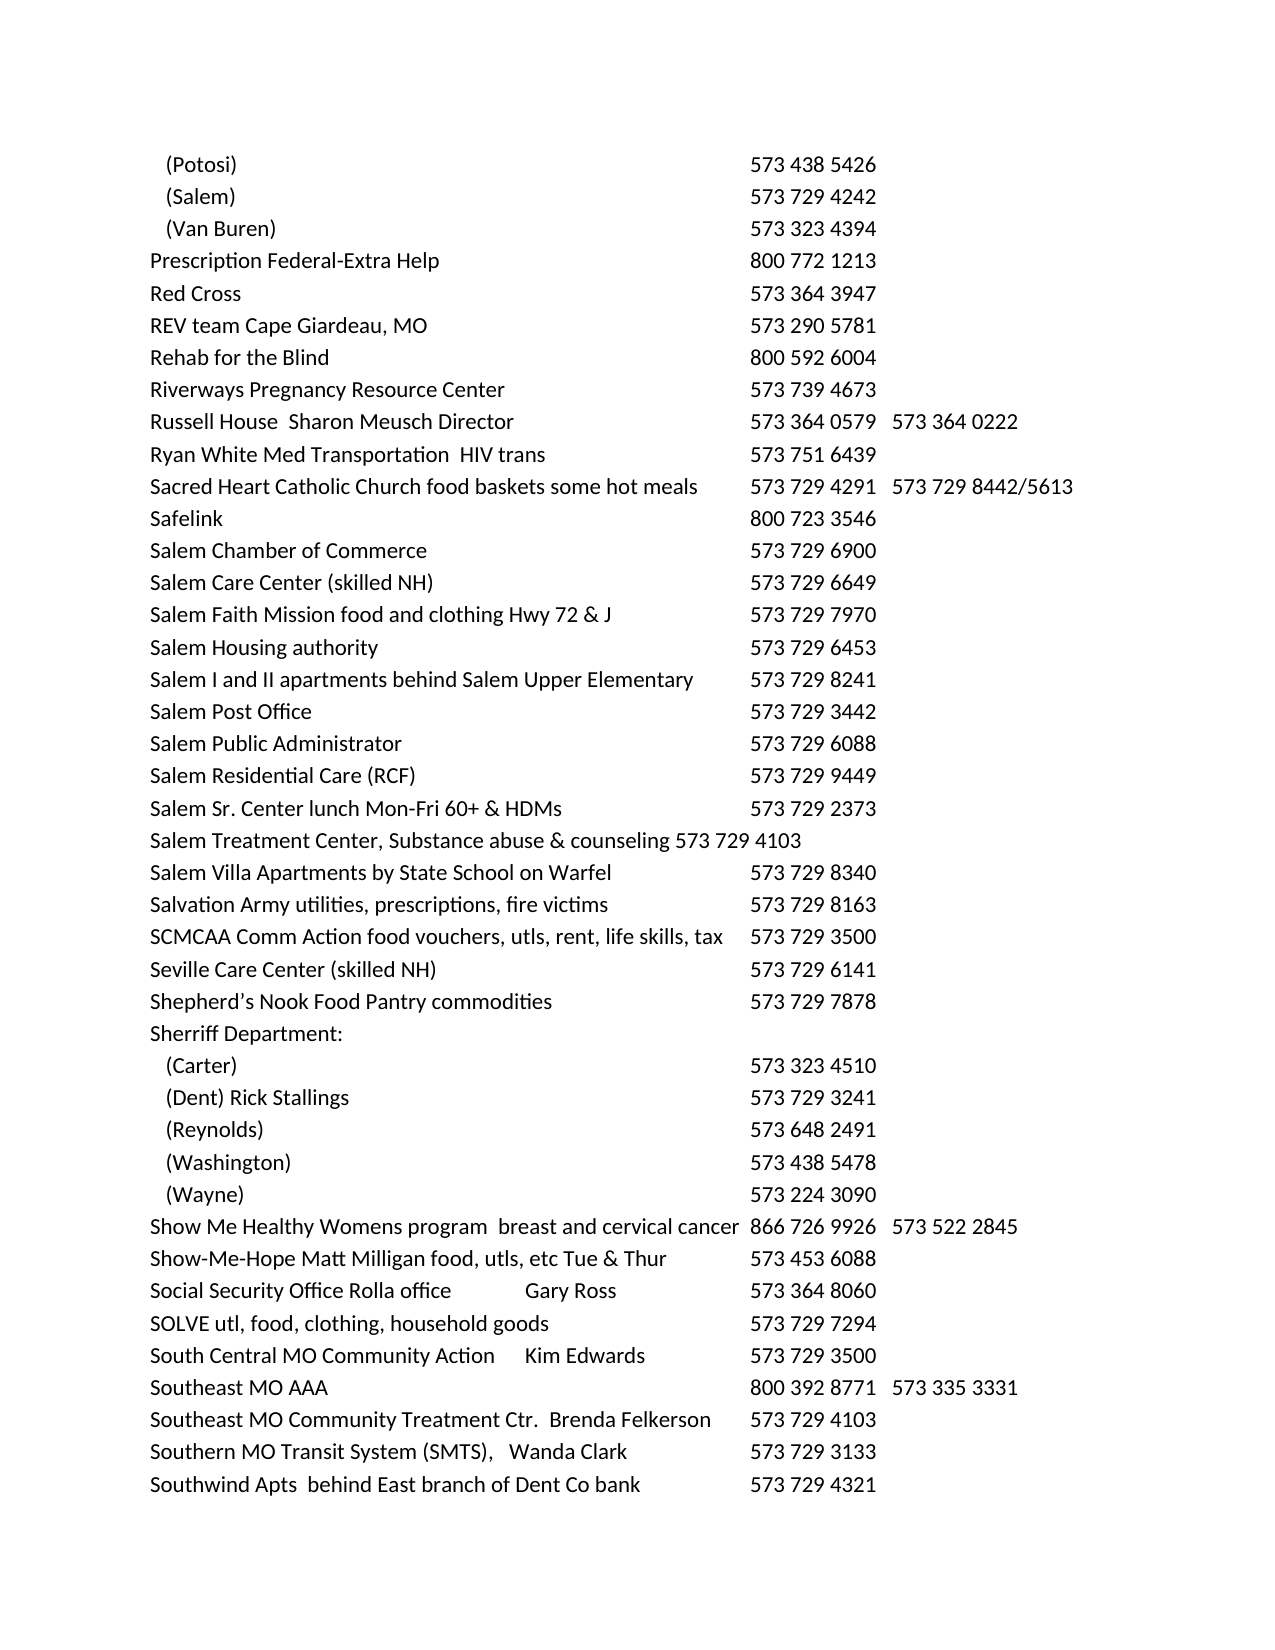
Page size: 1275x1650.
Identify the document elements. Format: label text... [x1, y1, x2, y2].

text Salem Care Center (skilled NH) 573 729 6649 [150, 568, 1125, 596]
text (Reynolds) 573 648 2491 [150, 1116, 1125, 1144]
text Salem Chamber of Commerce 573 729 6900 [150, 536, 1125, 564]
text Salem Public Administrator 573 729 6088 [150, 729, 1125, 757]
text Riverways Pregnancy Resource Center 573 739 4673 [150, 375, 1125, 403]
text Sacred Heart Catholic Church food baskets some hot meals 573 729 4291 573 729 8442/5613 [150, 472, 1125, 500]
text Salem Post Office 573 729 3442 [150, 697, 1125, 725]
text Southeast MO Community Treatment Ctr. Brenda Felkerson 573 729 4103 [150, 1405, 1125, 1433]
text Southern MO Transit System (SMTS), Wanda Clark 573 729 3133 [150, 1437, 1125, 1466]
text Safelink 800 723 3546 [150, 504, 1125, 532]
text Salem Treatment Center, Substance abuse & counseling 573 729 4103 [150, 826, 1125, 854]
text SOLVE utl, food, clothing, household goods 573 729 7294 [150, 1309, 1125, 1337]
text Salem Residential Care (RCF) 573 729 9449 [150, 762, 1125, 789]
text Russell House Sharon Meusch Director 573 364 0579 573 364 0222 [150, 407, 1125, 436]
text (Dent) Rick Stallings 573 729 3241 [150, 1083, 1125, 1111]
text Show Me Healthy Womens program breast and cervical cancer 866 726 9926 573 522 2845 [150, 1212, 1125, 1240]
text Salem I and II apartments behind Salem Upper Elementary 573 729 8241 [150, 665, 1125, 693]
text Salem Housing authority 573 729 6453 [150, 633, 1125, 661]
text Salem Faith Mission food and clothing Hwy 72 & J 573 729 7970 [150, 601, 1125, 629]
text Social Security Office Rolla office Gary Ross 573 364 8060 [150, 1277, 1125, 1304]
text (Wayne) 573 224 3090 [150, 1180, 1125, 1208]
text (Potosi) 573 438 5426 [150, 150, 1125, 178]
text Ryan White Med Transportation HIV trans 573 751 6439 [150, 440, 1125, 468]
text Red Cross 573 364 3947 [150, 279, 1125, 307]
text Salem Sr. Center lunch Mon-Fri 60+ & HDMs 573 729 2373 [150, 794, 1125, 822]
text Shepherd’s Nook Food Pantry commodities 573 729 7878 [150, 987, 1125, 1015]
text Salem Villa Apartments by State School on Warfel 573 729 8340 [150, 858, 1125, 886]
text SCMCAA Comm Action food vouchers, utls, rent, life skills, tax 573 729 3500 [150, 922, 1125, 951]
text Prescription Federal-Extra Help 800 772 1213 [150, 247, 1125, 274]
text Salvation Army utilities, prescriptions, fire victims 573 729 8163 [150, 890, 1125, 918]
text Seville Care Center (skilled NH) 573 729 6141 [150, 955, 1125, 983]
text (Salem) 573 729 4242 [150, 182, 1125, 210]
text Sherriff Department: [150, 1019, 1125, 1047]
text Southwind Apts behind East branch of Dent Co bank 573 729 4321 [150, 1470, 1125, 1498]
text (Carter) 573 323 4510 [150, 1051, 1125, 1079]
text (Washington) 573 438 5478 [150, 1148, 1125, 1176]
text Rehab for the Blind 800 592 6004 [150, 343, 1125, 371]
text (Van Buren) 573 323 4394 [150, 214, 1125, 242]
text Southeast MO AAA 800 392 8771 573 335 3331 [150, 1373, 1125, 1401]
text REV team Cape Giardeau, MO 573 290 5781 [150, 311, 1125, 339]
text Show-Me-Hope Matt Milligan food, utls, etc Tue & Thur 573 453 6088 [150, 1244, 1125, 1272]
text South Central MO Community Action Kim Edwards 573 729 3500 [150, 1341, 1125, 1369]
